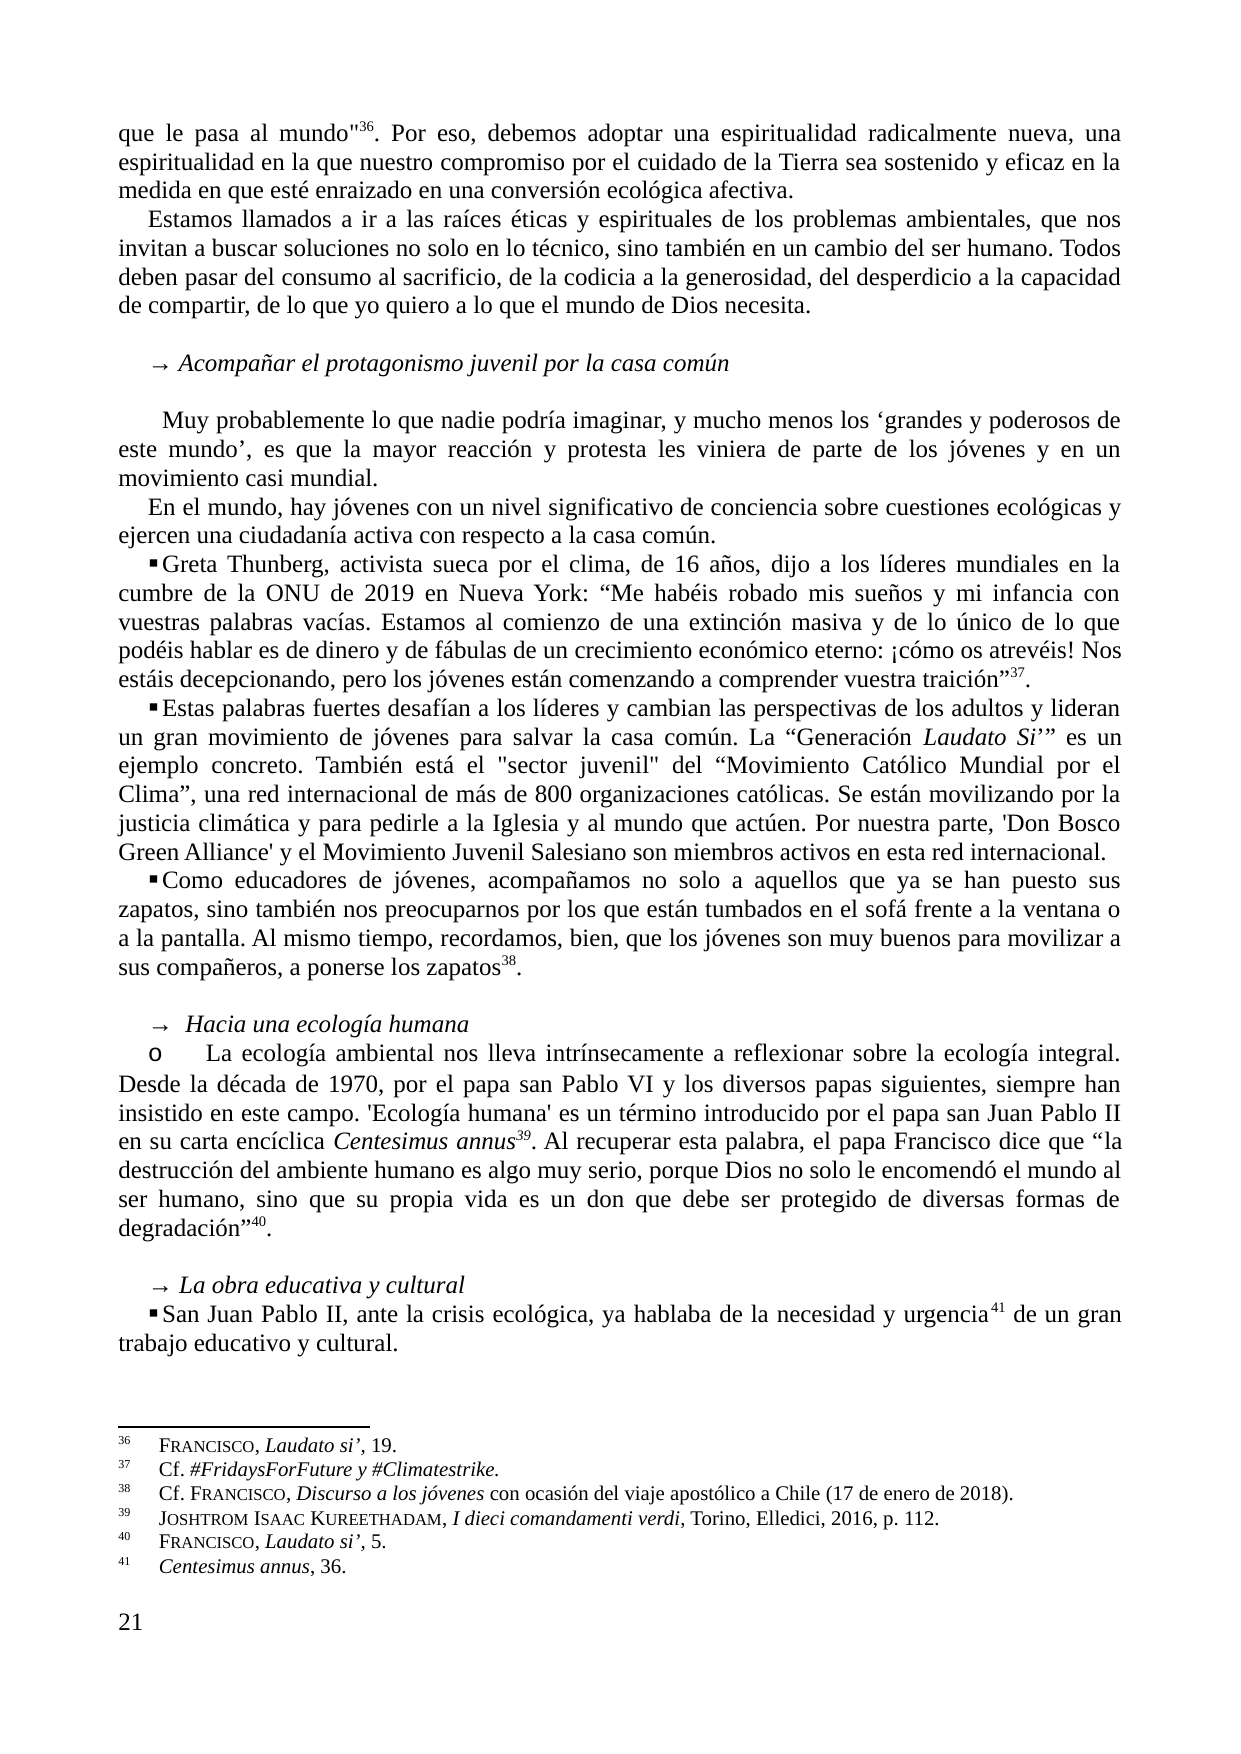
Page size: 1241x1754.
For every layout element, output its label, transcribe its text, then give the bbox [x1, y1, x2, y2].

text Estamos llamados a ir a las raíces éticas y espirituales de los problemas ambientales, que nos invitan a buscar soluciones no solo en lo técnico, sino también en un cambio del ser humano. Todos deben pasar del consumo al sacrificio, de la codicia a la generosidad, del desperdicio a la capacidad de compartir, de lo que yo quiero a lo que el mundo de Dios necesita. [118, 204, 1122, 319]
list La ecología ambiental nos lleva intrínsecamente a reflexionar sobre la ecología integral. Desde la década de 1970, por el papa san Pablo VI y los diversos papas siguientes, siempre han insistido en este campo. 'Ecología humana' es un término introducido por el papa san Juan Pablo II en su carta encíclica Centesimus annus. Al recuperar esta palabra, el papa Francisco dice que “la destrucción del ambiente humano es algo muy serio, porque Dios no solo le encomendó el mundo al ser humano, sino que su propia vida es un don que debe ser protegido de diversas formas de degradación”. [118, 1038, 1122, 1155]
list Como educadores de jóvenes, acompañamos no solo a aquellos que ya se han puesto sus zapatos, sino también nos preocuparnos por los que están tumbados en el sofá frente a la ventana o a la pantalla. Al mismo tiempo, recordamos, bien, que los jóvenes son muy buenos para movilizar a sus compañeros, a ponerse los zapatos. [118, 866, 1122, 981]
text En el mundo, hay jóvenes con un nivel significativo de conciencia sobre cuestiones ecológicas y ejercen una ciudadanía activa con respecto a la casa común. [118, 492, 1122, 549]
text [118, 118, 1122, 204]
text → Acompañar el protagonismo juvenil por la casa común [118, 348, 1122, 377]
list San Juan Pablo II, ante la crisis ecológica, ya hablaba de la necesidad y urgencia de un gran trabajo educativo y cultural. [118, 1299, 1122, 1356]
text Muy probablemente lo que nadie podría imaginar, y mucho menos los ‘grandes y poderosos de este mundo’, es que la mayor reacción y protesta les viniera de parte de los jóvenes y en un movimiento casi mundial. [118, 406, 1122, 492]
list Estas palabras fuertes desafían a los líderes y cambian las perspectivas de los adultos y lideran un gran movimiento de jóvenes para salvar la casa común. La “Generación Laudato Si’” es un ejemplo concreto. También está el "sector juvenil" del “Movimiento Católico Mundial por el Clima”, una red internacional de más de 800 organizaciones católicas. Se están movilizando por la justicia climática y para pedirle a la Iglesia y al mundo que actúen. Por nuestra parte, 'Don Bosco Green Alliance' y el Movimiento Juvenil Salesiano son miembros activos en esta red internacional. [118, 693, 1122, 866]
list Greta Thunberg, activista sueca por el clima, de 16 años, dijo a los líderes mundiales en la cumbre de la ONU de 2019 en Nueva York: “Me habéis robado mis sueños y mi infancia con vuestras palabras vacías. Estamos al comienzo de una extinción masiva y de lo único de lo que podéis hablar es de dinero y de fábulas de un crecimiento económico eterno: ¡cómo os atrevéis! Nos estáis decepcionando, pero los jóvenes están comenzando a comprender vuestra traición”. [118, 549, 1122, 693]
text → Hacia una ecología humana [118, 1009, 1122, 1038]
text → La obra educativa y cultural [118, 1270, 1122, 1299]
